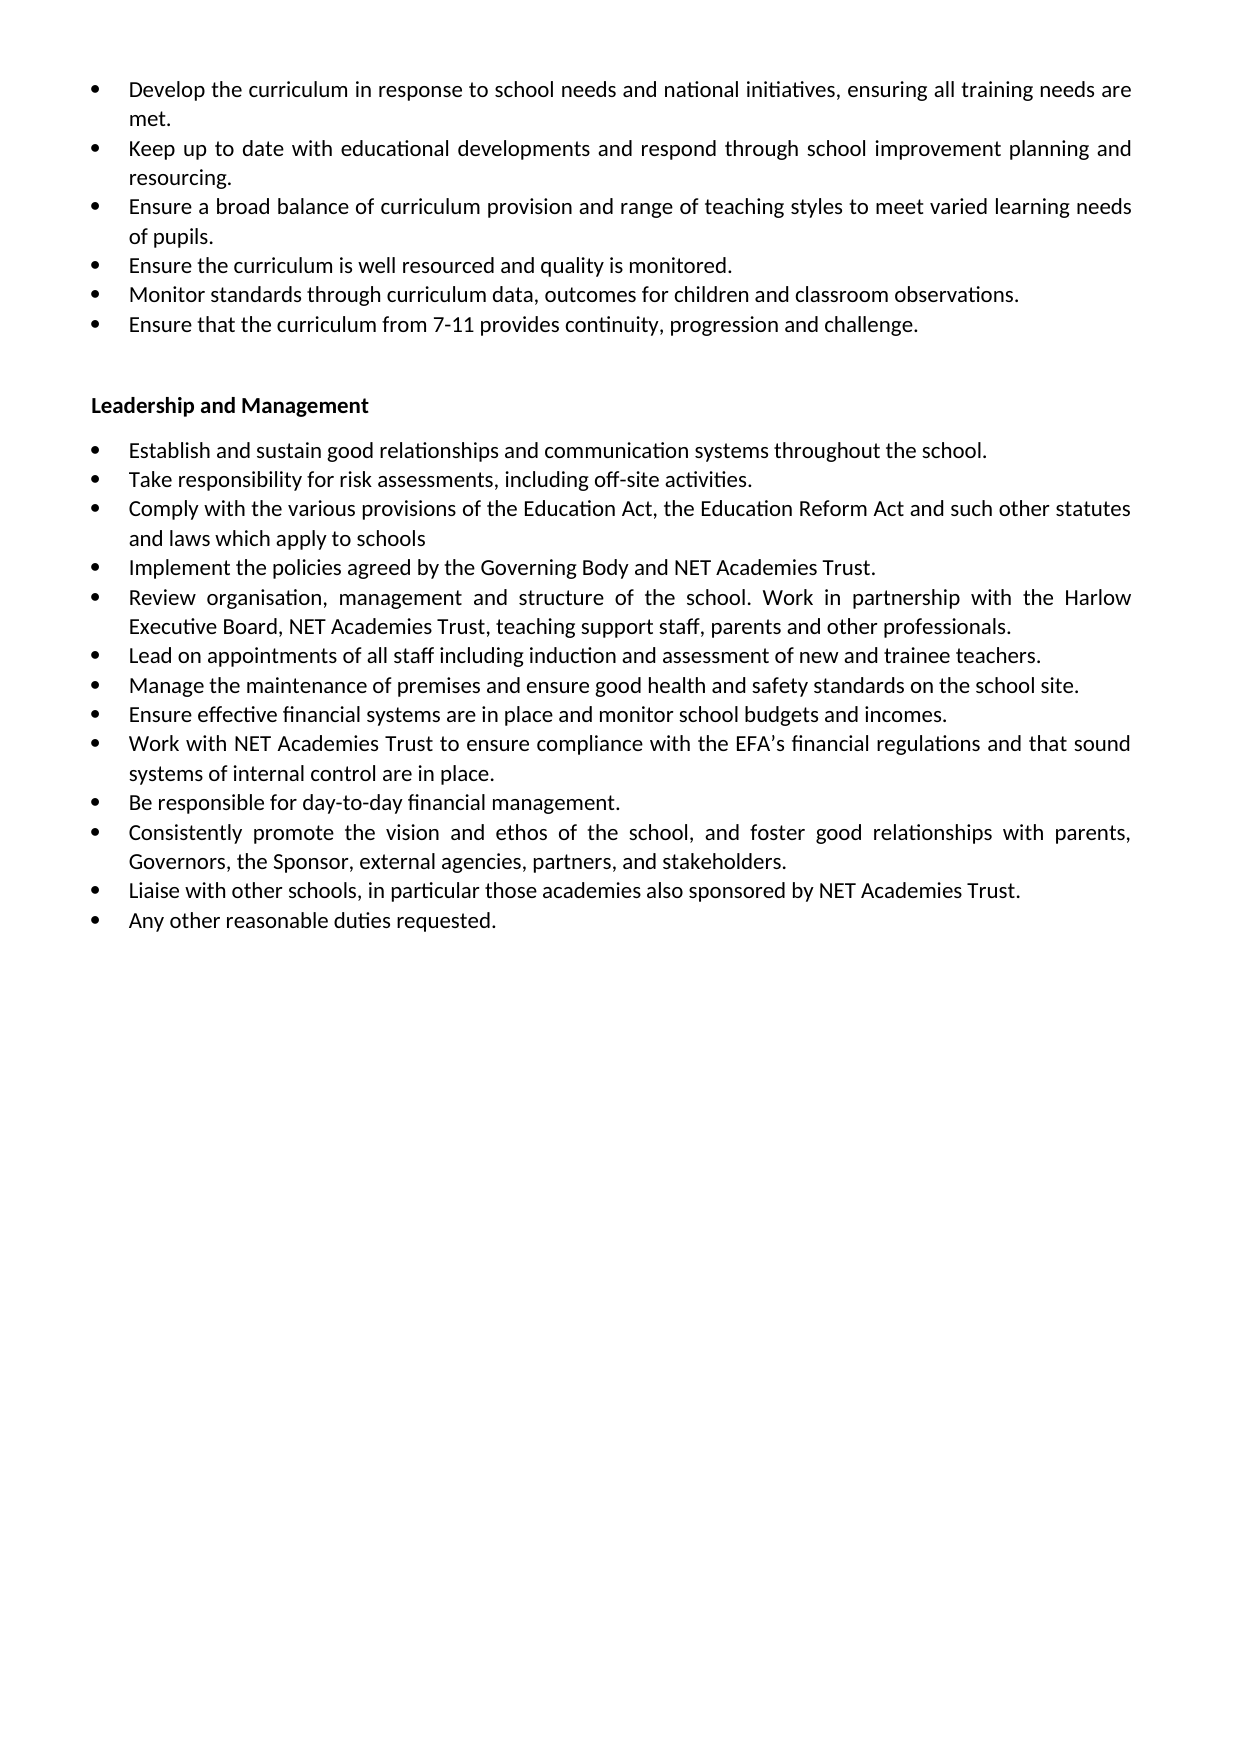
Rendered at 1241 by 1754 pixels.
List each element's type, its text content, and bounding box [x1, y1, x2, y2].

list Be responsible for day-to-day financial management. [91, 788, 1134, 816]
list Ensure the curriculum is well resourced and quality is monitored. [91, 251, 1134, 279]
list Manage the maintenance of premises and ensure good health and safety standards on the school site. [91, 671, 1134, 699]
list Ensure that the curriculum from 7-11 provides continuity, progression and challenge. [91, 310, 1134, 338]
text Leadership and Management [53, 391, 480, 419]
list Any other reasonable duties requested. [91, 906, 1134, 934]
list Establish and sustain good relationships and communication systems throughout the school. [91, 436, 1134, 464]
list Consistently promote the vision and ethos of the school, and foster good relationships with parents, Governors, the Sponsor, external agencies, partners, and stakeholders. [91, 818, 1134, 875]
list Ensure a broad balance of curriculum provision and range of teaching styles to meet varied learning needs of pupils. [91, 192, 1134, 250]
list Work with NET Academies Trust to ensure compliance with the EFA’s financial regulations and that sound systems of internal control are in place. [91, 729, 1134, 787]
list Monitor standards through curriculum data, outcomes for children and classroom observations. [91, 281, 1134, 309]
list Review organisation, management and structure of the school. Work in partnership with the Harlow Executive Board, NET Academies Trust, teaching support staff, parents and other professionals. [91, 583, 1134, 640]
list Take responsibility for risk assessments, including off-site activities. [91, 465, 1134, 493]
list Implement the policies agreed by the Governing Body and NET Academies Trust. [91, 553, 1134, 581]
list Lead on appointments of all staff including induction and assessment of new and trainee teachers. [91, 641, 1134, 669]
list Keep up to date with educational developments and respond through school improvement planning and resourcing. [91, 134, 1134, 191]
list Develop the curriculum in response to school needs and national initiatives, ensuring all training needs are met. [91, 75, 1134, 132]
list Comply with the various provisions of the Education Act, the Education Reform Act and such other statutes and laws which apply to schools [91, 494, 1134, 552]
list Liaise with other schools, in particular those academies also sponsored by NET Academies Trust. [91, 876, 1134, 904]
list Ensure effective financial systems are in place and monitor school budgets and incomes. [91, 700, 1134, 728]
